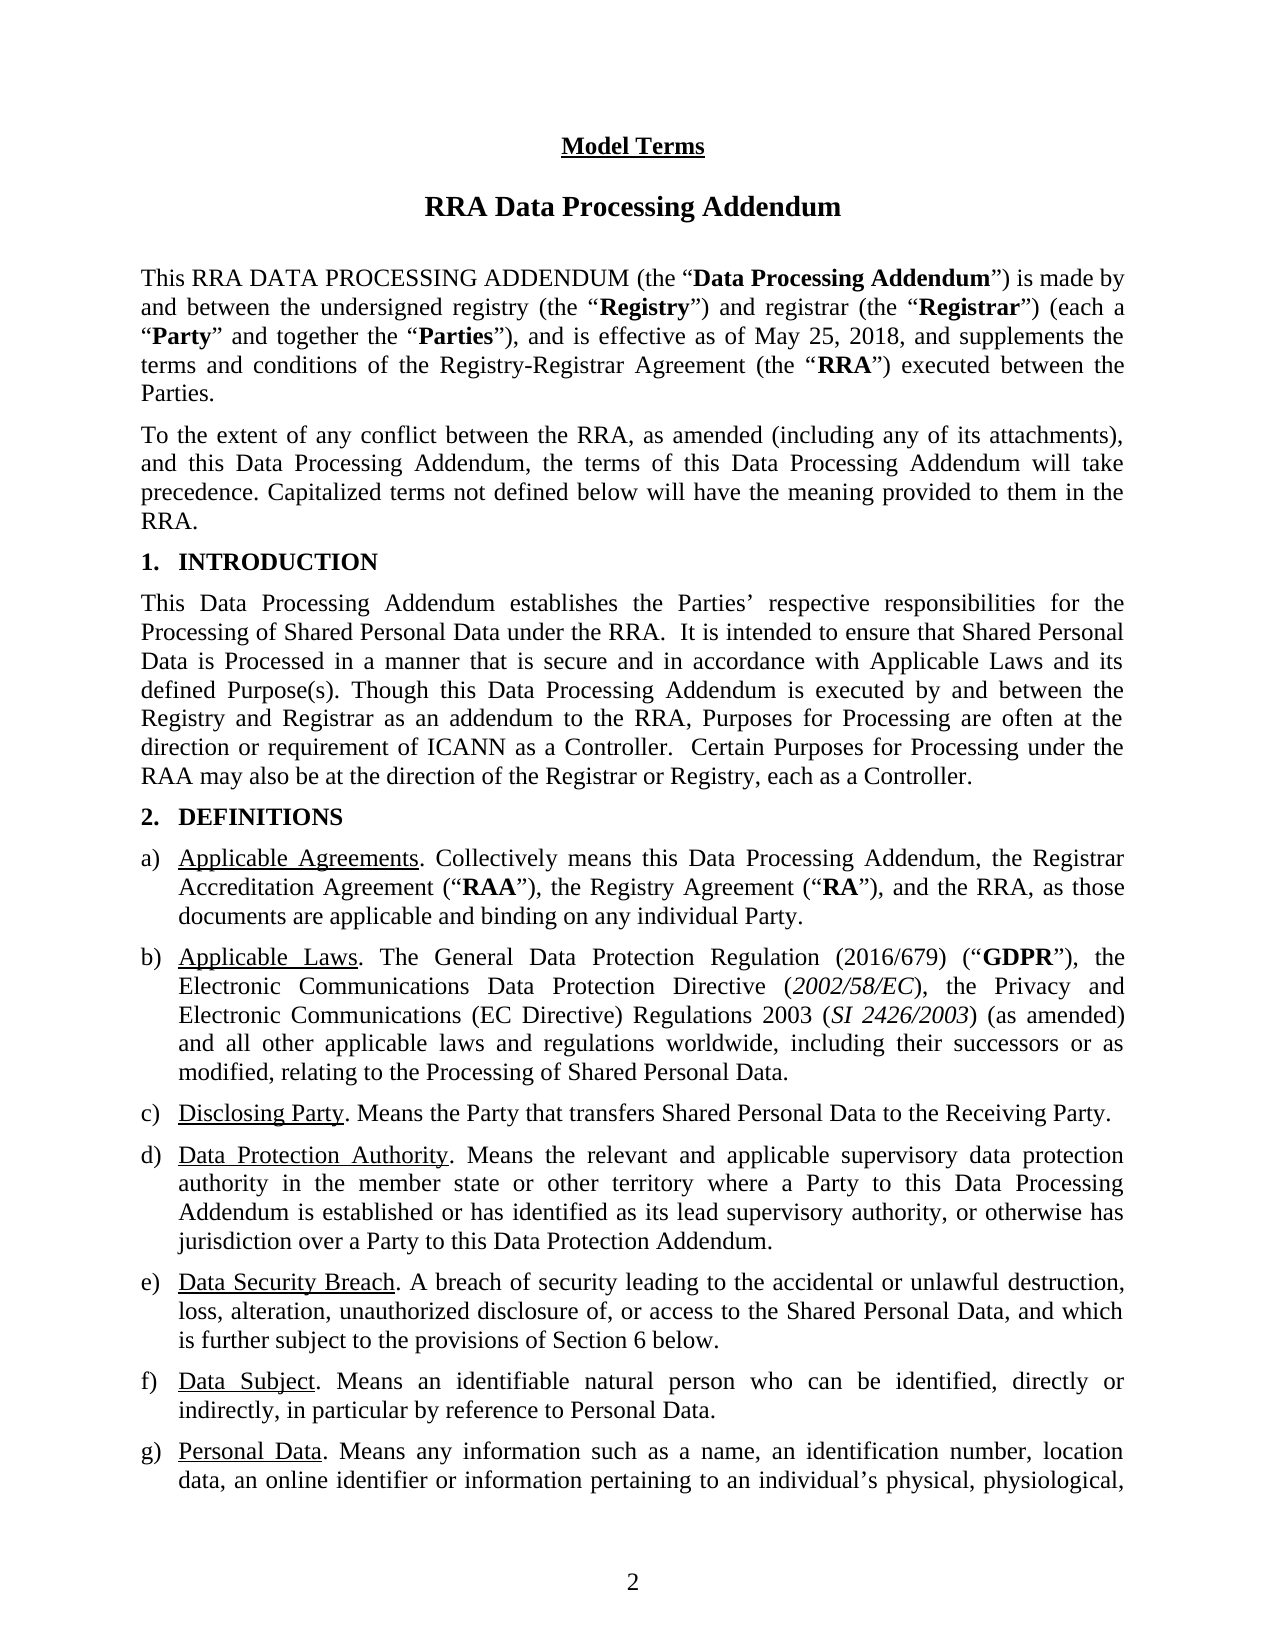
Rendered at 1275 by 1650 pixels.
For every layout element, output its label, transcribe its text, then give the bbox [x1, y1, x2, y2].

list DEFINITIONS [141, 802, 1125, 831]
list INTRODUCTION [141, 547, 1125, 576]
text This RRA DATA PROCESSING ADDENDUM (the “Data Processing Addendum”) is made by and between the undersigned registry (the “Registry”) and registrar (the “Registrar”) (each a “Party” and together the “Parties”), and is effective as of May 25, 2018, and supplements the terms and conditions of the Registry-Registrar Agreement (the “RRA”) executed between the Parties. [141, 263, 1125, 407]
text RRA Data Processing Addendum [141, 189, 1125, 222]
list Data Protection Authority. Means the relevant and applicable supervisory data protection authority in the member state or other territory where a Party to this Data Processing Addendum is established or has identified as its lead supervisory authority, or otherwise has jurisdiction over a Party to this Data Protection Addendum. [141, 1140, 1125, 1255]
list Applicable Agreements. Collectively means this Data Processing Addendum, the Registrar Accreditation Agreement (“RAA”), the Registry Agreement (“RA”), and the RRA, as those documents are applicable and binding on any individual Party. [141, 843, 1125, 930]
list Applicable Laws. The General Data Protection Regulation (2016/679) (“GDPR”), the Electronic Communications Data Protection Directive (2002/58/EC), the Privacy and Electronic Communications (EC Directive) Regulations 2003 (SI 2426/2003) (as amended) and all other applicable laws and regulations worldwide, including their successors or as modified, relating to the Processing of Shared Personal Data. [141, 942, 1125, 1086]
list Disclosing Party. Means the Party that transfers Shared Personal Data to the Receiving Party. [141, 1098, 1125, 1127]
list Data Security Breach. A breach of security leading to the accidental or unlawful destruction, loss, alteration, unauthorized disclosure of, or access to the Shared Personal Data, and which is further subject to the provisions of Section 6 below. [141, 1267, 1125, 1353]
text This Data Processing Addendum establishes the Parties’ respective responsibilities for the Processing of Shared Personal Data under the RRA. It is intended to ensure that Shared Personal Data is Processed in a manner that is secure and in accordance with Applicable Laws and its defined Purpose(s). Though this Data Processing Addendum is executed by and between the Registry and Registrar as an addendum to the RRA, Purposes for Processing are often at the direction or requirement of ICANN as a Controller. Certain Purposes for Processing under the RAA may also be at the direction of the Registrar or Registry, each as a Controller. [141, 588, 1125, 790]
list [141, 1436, 1125, 1493]
text Model Terms [141, 131, 1125, 160]
list Data Subject. Means an identifiable natural person who can be identified, directly or indirectly, in particular by reference to Personal Data. [141, 1366, 1125, 1423]
text To the extent of any conflict between the RRA, as amended (including any of its attachments), and this Data Processing Addendum, the terms of this Data Processing Addendum will take precedence. Capitalized terms not defined below will have the meaning provided to them in the RRA. [141, 420, 1125, 535]
